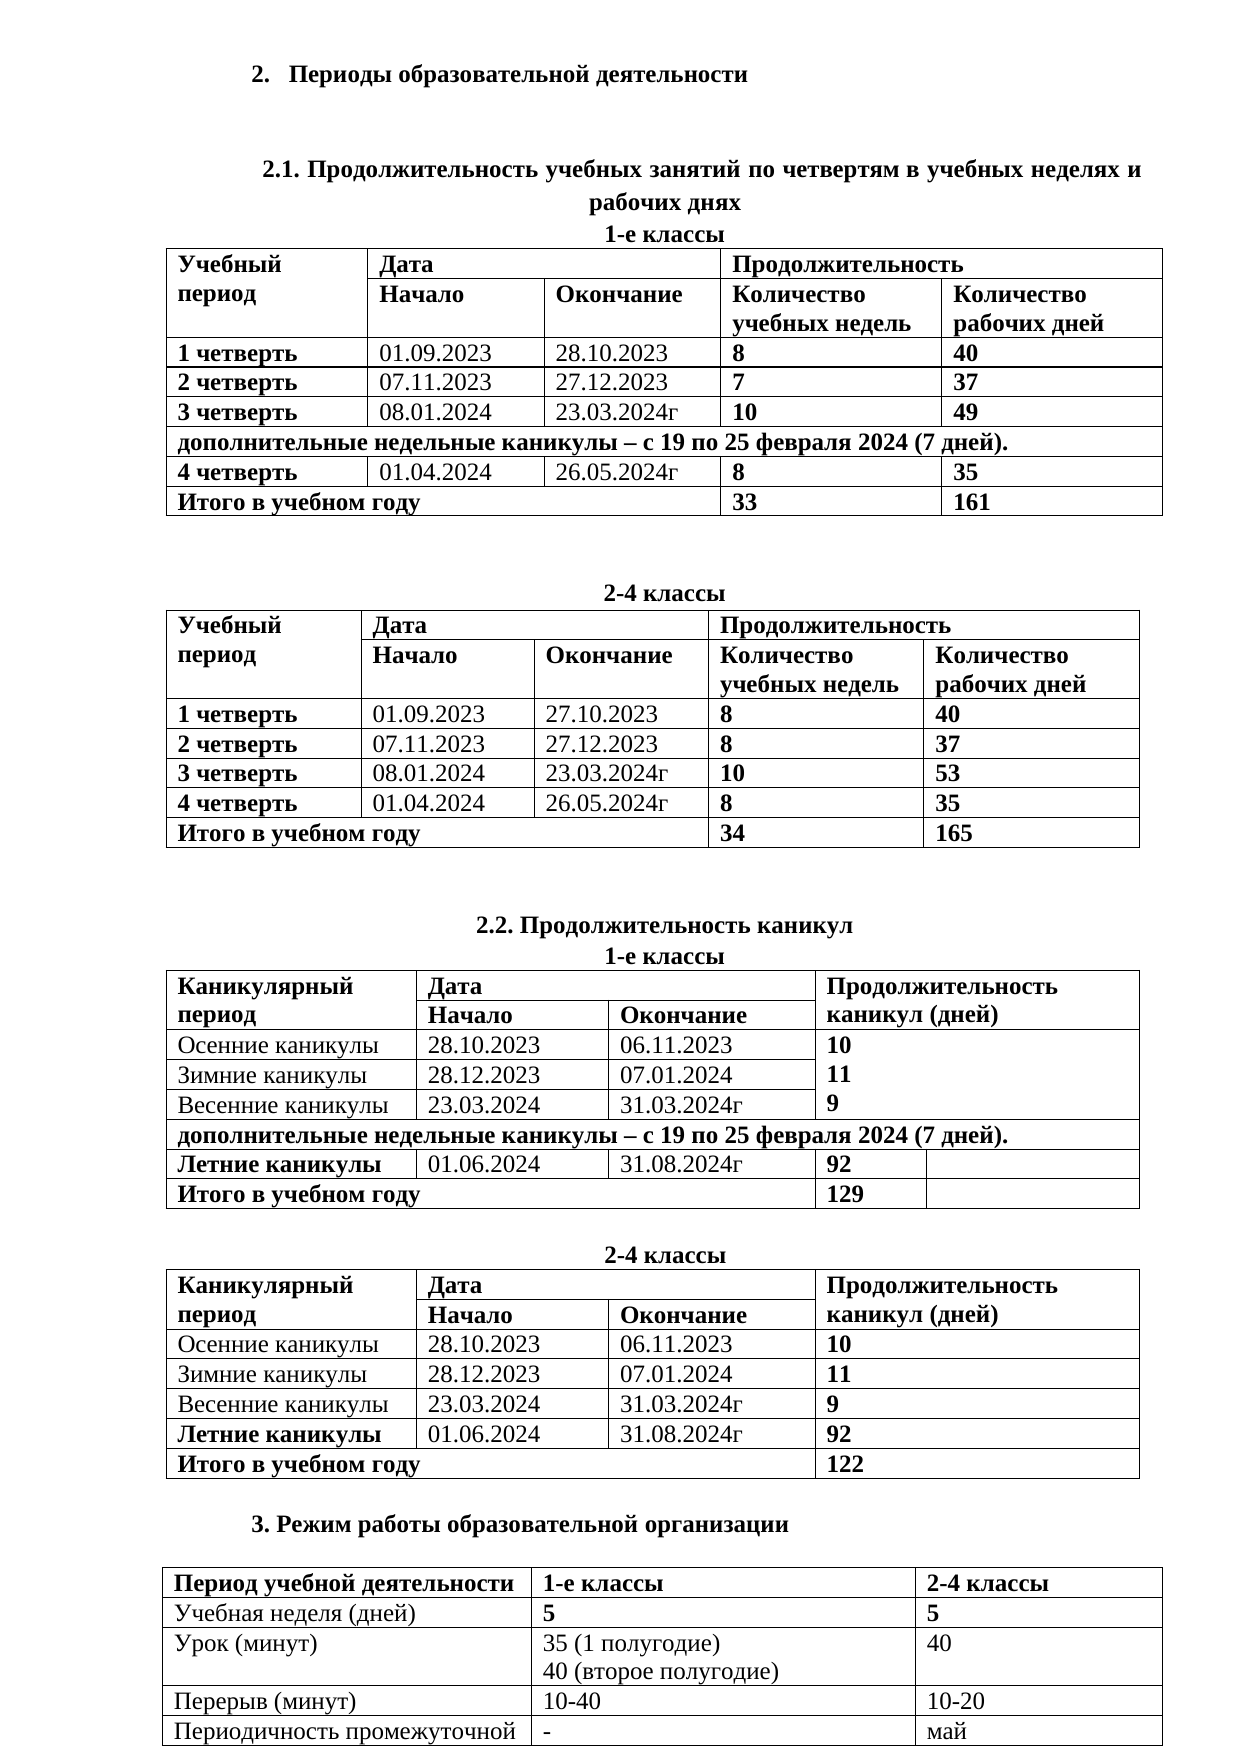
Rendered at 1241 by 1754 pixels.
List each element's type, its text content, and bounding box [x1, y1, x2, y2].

table_cell Количество рабочих дней [924, 640, 1139, 698]
table_cell Начало [417, 1001, 608, 1029]
table_cell Итого в учебном году [167, 1179, 815, 1208]
table_cell 4 четверть [167, 788, 361, 817]
table_header Дата [417, 1270, 815, 1299]
table_cell 07.11.2023 [362, 729, 534, 757]
table_header Дата [362, 611, 708, 639]
table_cell 27.10.2023 [535, 699, 708, 728]
table_cell 01.04.2024 [362, 788, 534, 817]
table_cell 40 [916, 1628, 1162, 1685]
table_cell 01.06.2024 [417, 1419, 608, 1448]
table_cell 37 [924, 729, 1139, 757]
text 3. Режим работы образовательной организации [251, 1509, 1154, 1538]
table_cell 3 четверть [167, 397, 367, 426]
table_cell 28.12.2023 [417, 1060, 608, 1089]
table_cell 23.03.2024 [417, 1389, 608, 1418]
table_cell Итого в учебном году [167, 818, 708, 847]
table_cell 08.01.2024 [368, 397, 544, 426]
table_cell 5 [916, 1598, 1162, 1627]
text 1-е классы [604, 941, 1154, 970]
table_cell 8 [709, 729, 923, 757]
table_cell 23.03.2024г [545, 397, 720, 426]
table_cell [163, 1716, 531, 1745]
table_header 1-е классы [532, 1568, 915, 1597]
table_cell 34 [709, 818, 923, 847]
table_cell 27.12.2023 [535, 729, 708, 757]
table_cell 01.09.2023 [368, 338, 544, 366]
table_cell 10 [721, 397, 941, 426]
table_cell Зимние каникулы [167, 1060, 416, 1089]
table_cell 08.01.2024 [362, 759, 534, 787]
table_cell Количество учебных недель [721, 279, 941, 337]
table_cell Начало [368, 279, 544, 337]
table_cell Учебная неделя (дней) [163, 1598, 531, 1627]
table_cell 01.09.2023 [362, 699, 534, 728]
table_header Продолжительность [721, 249, 1162, 278]
table_header Учебный период [167, 249, 367, 337]
table_cell 26.05.2024г [535, 788, 708, 817]
table_cell Перерыв (минут) [163, 1686, 531, 1715]
table_cell 3 четверть [167, 759, 361, 787]
table_cell Количество учебных недель [709, 640, 923, 698]
table_header Дата [417, 971, 815, 999]
table_header Продолжительность [709, 611, 1139, 639]
table_header 2-4 классы [916, 1568, 1162, 1597]
table_header Учебный период [167, 611, 361, 698]
table_cell 2 четверть [167, 368, 367, 396]
text 2-4 классы [604, 1240, 1154, 1269]
table_cell 10 [816, 1330, 1139, 1358]
table_cell 31.08.2024г [609, 1150, 815, 1178]
table_cell 35 [924, 788, 1139, 817]
table_cell Начало [362, 640, 534, 698]
table_cell Осенние каникулы [167, 1330, 416, 1358]
table_header Продолжительность каникул (дней) [816, 971, 1139, 1029]
table_cell 31.03.2024г [609, 1090, 815, 1119]
table_header Продолжительность каникул (дней) [816, 1270, 1139, 1328]
table_cell Весенние каникулы [167, 1389, 416, 1418]
table_header Период учебной деятельности [163, 1568, 531, 1597]
table_cell 31.08.2024г [609, 1419, 815, 1448]
table_cell 28.10.2023 [417, 1330, 608, 1358]
table_cell 26.05.2024г [545, 457, 720, 486]
table_cell Зимние каникулы [167, 1359, 416, 1388]
table_cell 4 четверть [167, 457, 367, 486]
text 2.2. Продолжительность каникул [177, 910, 1152, 939]
table_cell 27.12.2023 [545, 368, 720, 396]
table_cell 49 [942, 397, 1162, 426]
table_cell Окончание [609, 1001, 815, 1029]
table_cell 07.11.2023 [368, 368, 544, 396]
table_cell 06.11.2023 [609, 1030, 815, 1059]
table_cell 06.11.2023 [609, 1330, 815, 1358]
table_cell Урок (минут) [163, 1628, 531, 1685]
table_cell 35 (1 полугодие) 40 (второе полугодие) [532, 1628, 915, 1685]
table_cell 23.03.2024г [535, 759, 708, 787]
table_cell 10-40 [532, 1686, 915, 1715]
table_cell 8 [709, 699, 923, 728]
text 2. Периоды образовательной деятельности [251, 59, 1154, 88]
table_cell 31.03.2024г [609, 1389, 815, 1418]
table_cell 165 [924, 818, 1139, 847]
table_cell 07.01.2024 [609, 1359, 815, 1388]
table_cell Летние каникулы [167, 1419, 416, 1448]
table_cell 10 [709, 759, 923, 787]
table_cell дополнительные недельные каникулы – с 19 по 25 февраля 2024 (7 дней). [167, 1120, 1139, 1148]
table_cell 122 [816, 1449, 1139, 1477]
table_cell 01.06.2024 [417, 1150, 608, 1178]
table_cell [927, 1150, 1139, 1178]
table_cell Окончание [535, 640, 708, 698]
table_cell 8 [709, 788, 923, 817]
table_cell 33 [721, 487, 941, 515]
table_cell 2 четверть [167, 729, 361, 757]
table_cell 10 11 9 [816, 1030, 1139, 1119]
table_cell 7 [721, 368, 941, 396]
table_cell 9 [816, 1389, 1139, 1418]
table_cell 92 [816, 1150, 926, 1178]
table_cell Весенние каникулы [167, 1090, 416, 1119]
table_cell 35 [942, 457, 1162, 486]
text 1-е классы [604, 219, 1154, 248]
table_cell 1 четверть [167, 338, 367, 366]
table_cell 53 [924, 759, 1139, 787]
table_cell 92 [816, 1419, 1139, 1448]
table_header Каникулярный период [167, 1270, 416, 1328]
table_cell 129 [816, 1179, 926, 1208]
table_cell 28.12.2023 [417, 1359, 608, 1388]
table_cell Летние каникулы [167, 1150, 416, 1178]
table_cell Количество рабочих дней [942, 279, 1162, 337]
table_cell Итого в учебном году [167, 1449, 815, 1477]
table_cell [927, 1179, 1139, 1208]
table_header Каникулярный период [167, 971, 416, 1029]
table_cell 161 [942, 487, 1162, 515]
text 2-4 классы [177, 578, 1152, 607]
table_cell - [532, 1716, 915, 1745]
table_cell 01.04.2024 [368, 457, 544, 486]
table_cell Итого в учебном году [167, 487, 720, 515]
table_cell 07.01.2024 [609, 1060, 815, 1089]
table_cell 11 [816, 1359, 1139, 1388]
table_cell Осенние каникулы [167, 1030, 416, 1059]
table_cell Начало [417, 1300, 608, 1328]
table_cell 1 четверть [167, 699, 361, 728]
table_cell 23.03.2024 [417, 1090, 608, 1119]
table_cell 8 [721, 338, 941, 366]
table_cell 10-20 [916, 1686, 1162, 1715]
text 2.1. Продолжительность учебных занятий по четвертям в учебных неделях и рабочих днях [177, 154, 1152, 216]
table_cell 37 [942, 368, 1162, 396]
table_cell май [916, 1716, 1162, 1745]
table_cell 8 [721, 457, 941, 486]
table_cell Окончание [609, 1300, 815, 1328]
table_cell Окончание [545, 279, 720, 337]
table_cell 40 [942, 338, 1162, 366]
table_cell 28.10.2023 [417, 1030, 608, 1059]
table_cell 28.10.2023 [545, 338, 720, 366]
table_cell дополнительные недельные каникулы – с 19 по 25 февраля 2024 (7 дней). [167, 427, 1162, 456]
table_cell 40 [924, 699, 1139, 728]
table_cell 5 [532, 1598, 915, 1627]
table_header Дата [368, 249, 720, 278]
